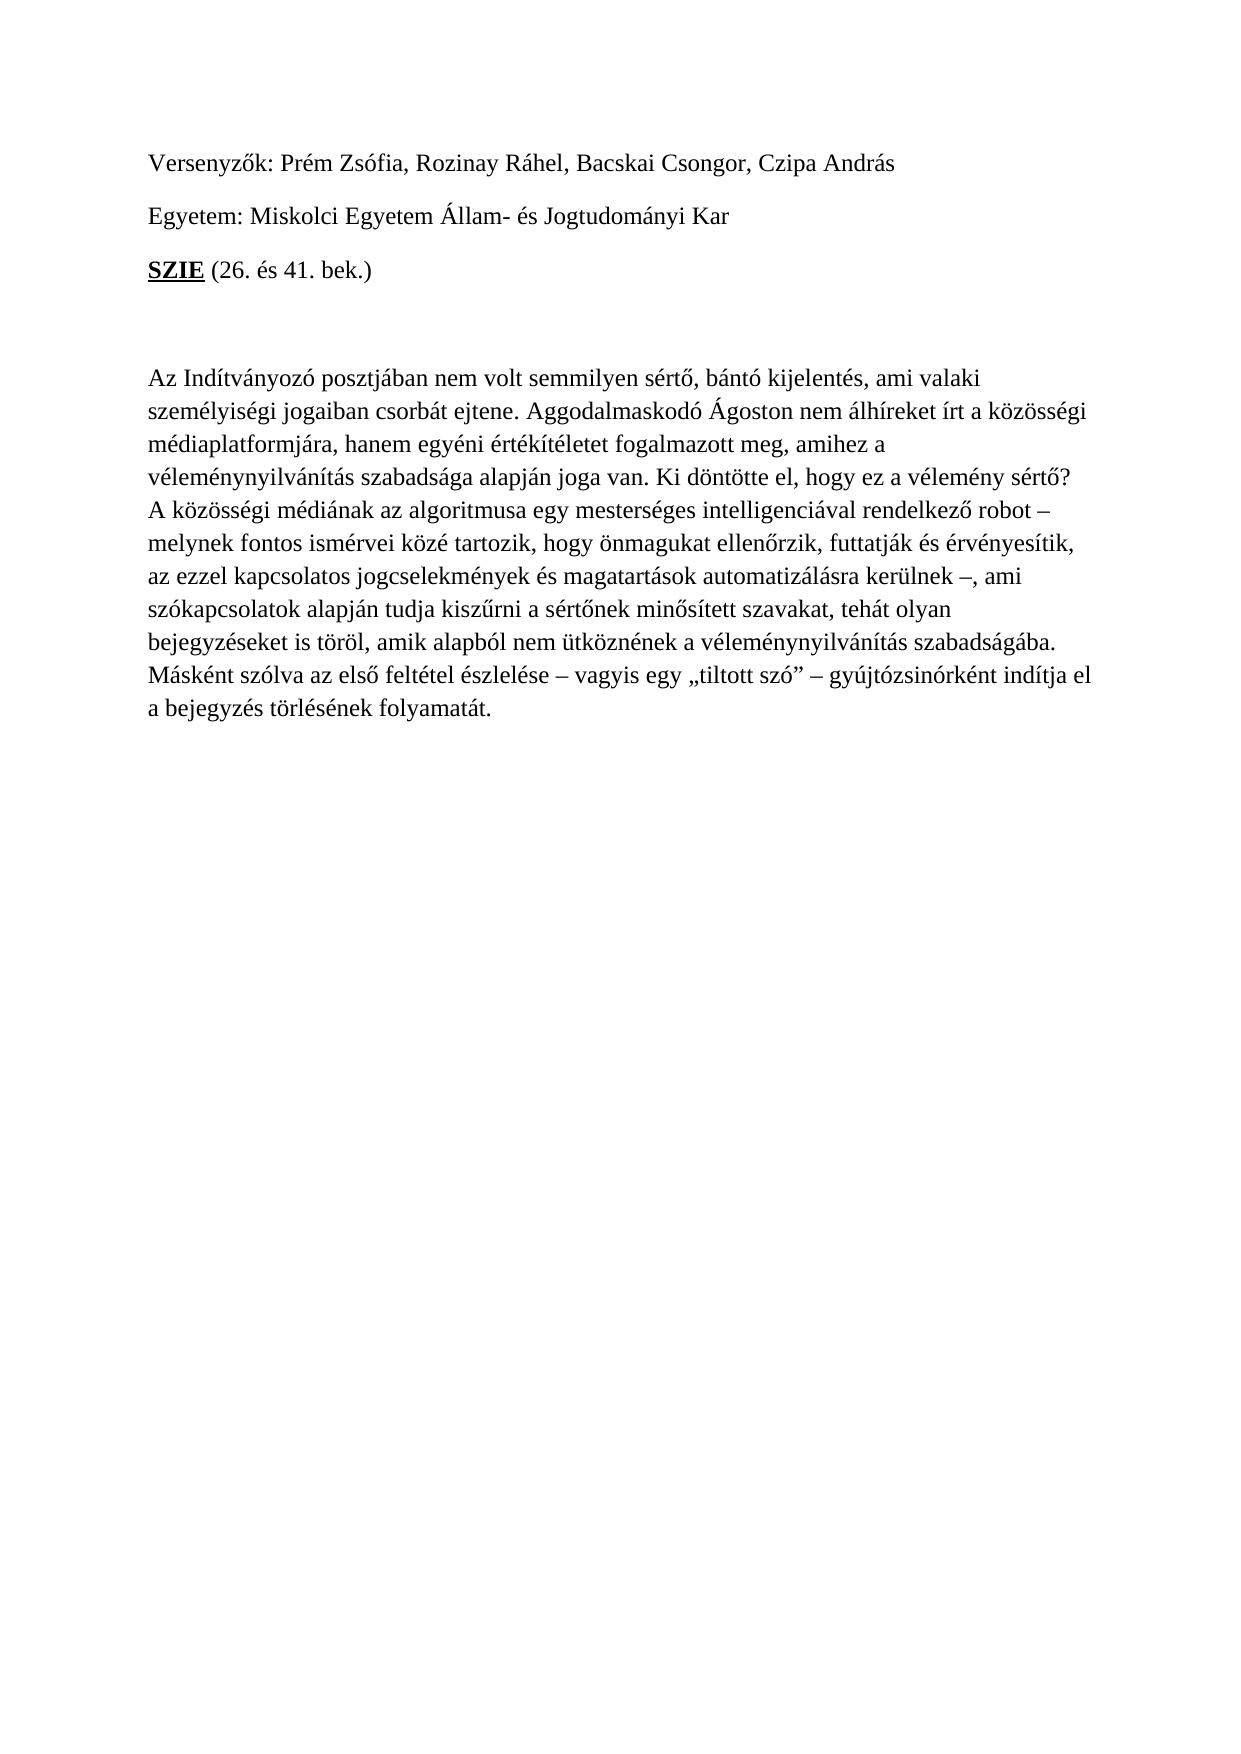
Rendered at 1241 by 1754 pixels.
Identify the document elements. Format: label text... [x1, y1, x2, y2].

text Az Indítványozó posztjában nem volt semmilyen sértő, bántó kijelentés, ami valaki személyiségi jogaiban csorbát ejtene. Aggodalmaskodó Ágoston nem álhíreket írt a közösségi médiaplatformjára, hanem egyéni értékítéletet fogalmazott meg, amihez a véleménynyilvánítás szabadsága alapján joga van. Ki döntötte el, hogy ez a vélemény sértő? A közösségi médiának az algoritmusa egy mesterséges intelligenciával rendelkező robot – melynek fontos ismérvei közé tartozik, hogy önmagukat ellenőrzik, futtatják és érvényesítik, az ezzel kapcsolatos jogcselekmények és magatartások automatizálásra kerülnek –, ami szókapcsolatok alapján tudja kiszűrni a sértőnek minősített szavakat, tehát olyan bejegyzéseket is töröl, amik alapból nem ütköznének a véleménynyilvánítás szabadságába. Másként szólva az első feltétel észlelése – vagyis egy „tiltott szó” – gyújtózsinórként indítja el a bejegyzés törlésének folyamatát. [148, 363, 1093, 722]
text SZIE (26. és 41. bek.) [148, 255, 1093, 284]
text Versenyzők: Prém Zsófia, Rozinay Ráhel, Bacskai Csongor, Czipa András [148, 148, 1093, 176]
text Egyetem: Miskolci Egyetem Állam- és Jogtudományi Kar [148, 201, 1093, 230]
